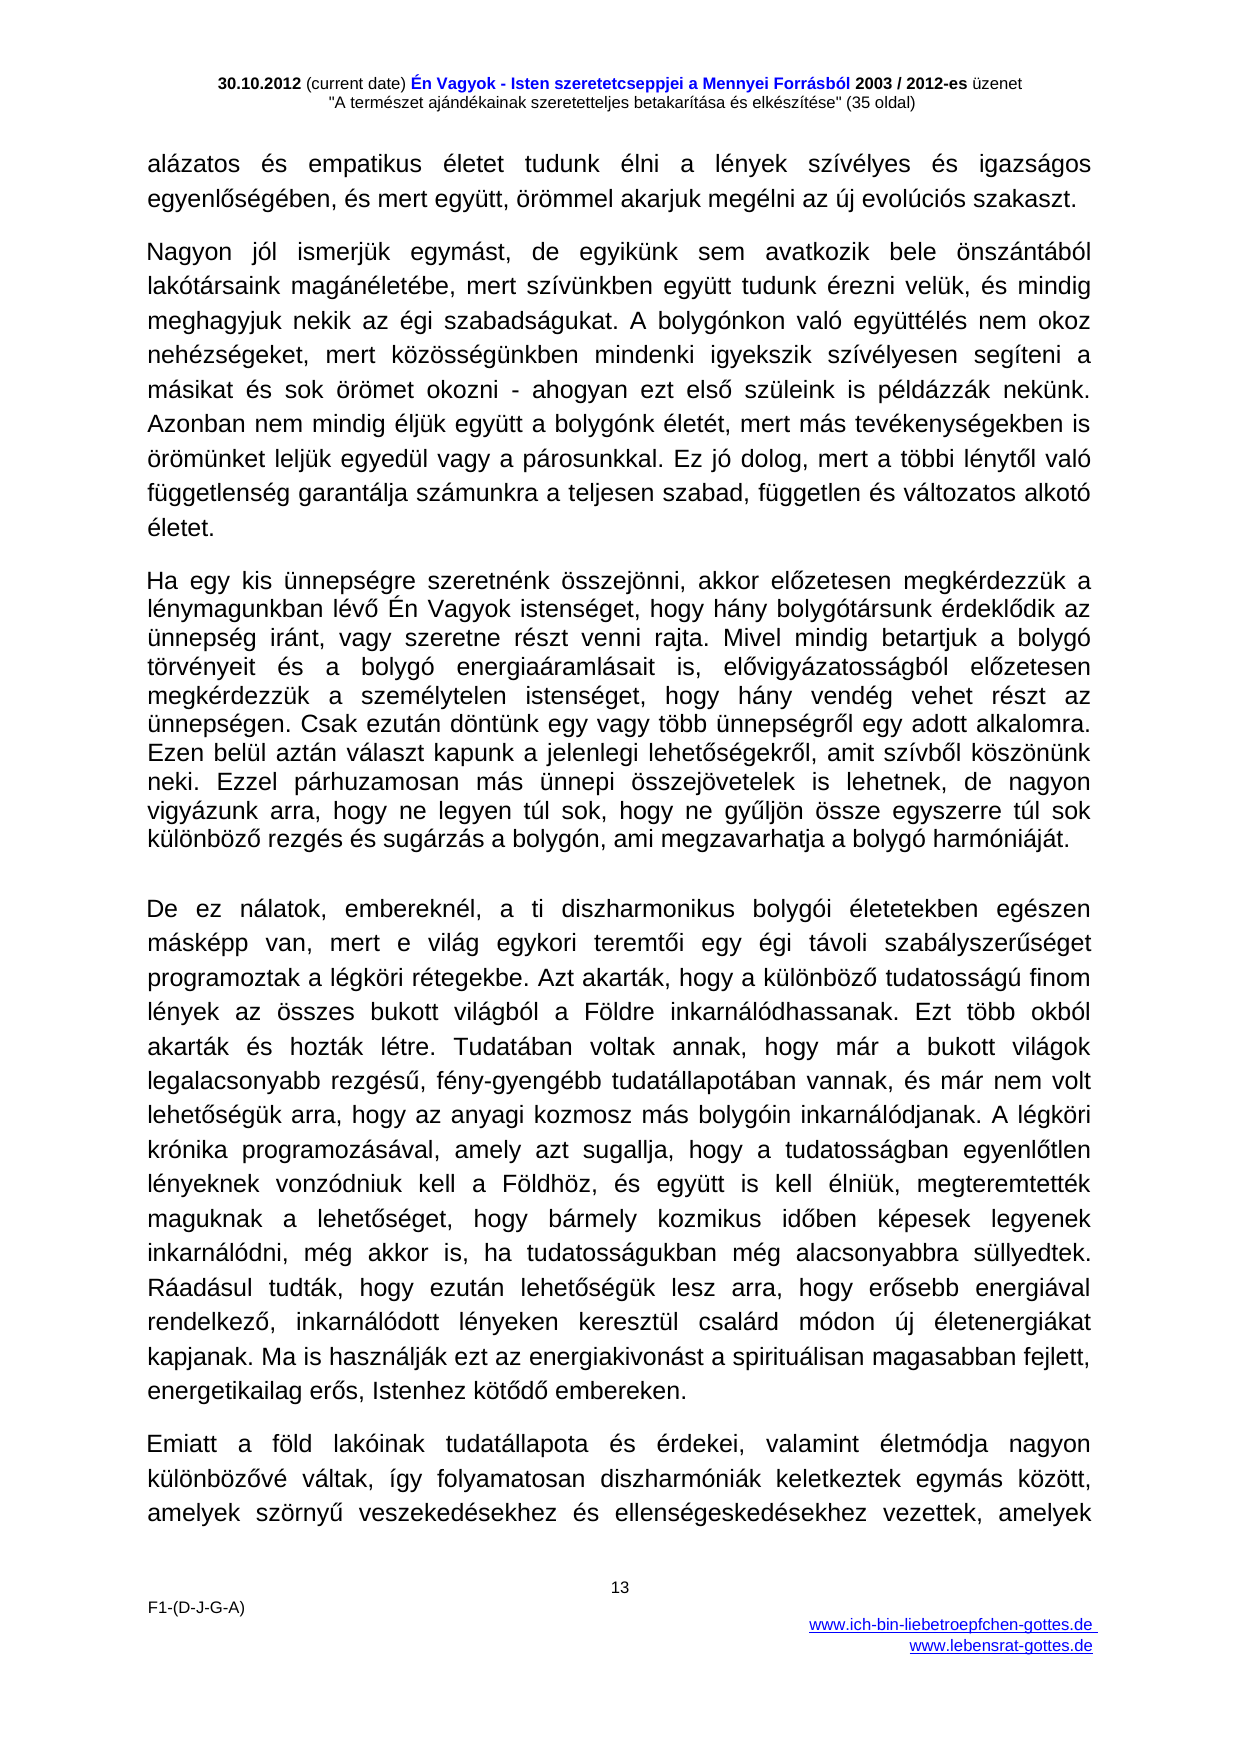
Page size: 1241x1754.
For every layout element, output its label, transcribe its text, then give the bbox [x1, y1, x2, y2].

text De ez nálatok, embereknél, a ti diszharmonikus bolygói életetekben egészen másképp van, mert e világ egykori teremtői egy égi távoli szabályszerűséget programoztak a légköri rétegekbe. Azt akarták, hogy a különböző tudatosságú finom lények az összes bukott világból a Földre inkarnálódhassanak. Ezt több okból akarták és hozták létre. Tudatában voltak annak, hogy már a bukott világok legalacsonyabb rezgésű, fény-gyengébb tudatállapotában vannak, és már nem volt lehetőségük arra, hogy az anyagi kozmosz más bolygóin inkarnálódjanak. A légköri krónika programozásával, amely azt sugallja, hogy a tudatosságban egyenlőtlen lényeknek vonzódniuk kell a Földhöz, és együtt is kell élniük, megteremtették maguknak a lehetőséget, hogy bármely kozmikus időben képesek legyenek inkarnálódni, még akkor is, ha tudatosságukban még alacsonyabbra süllyedtek. Ráadásul tudták, hogy ezután lehetőségük lesz arra, hogy erősebb energiával rendelkező, inkarnálódott lényeken keresztül csalárd módon új életenergiákat kapjanak. Ma is használják ezt az energiakivonást a spirituálisan magasabban fejlett, energetikailag erős, Istenhez kötődő embereken. [146, 893, 1093, 1405]
text Ha egy kis ünnepségre szeretnénk összejönni, akkor előzetesen megkérdezzük a lénymagunkban lévő Én Vagyok istenséget, hogy hány bolygótársunk érdeklődik az ünnepség iránt, vagy szeretne részt venni rajta. Mivel mindig betartjuk a bolygó törvényeit és a bolygó energiaáramlásait is, elővigyázatosságból előzetesen megkérdezzük a személytelen istenséget, hogy hány vendég vehet részt az ünnepségen. Csak ezután döntünk egy vagy több ünnepségről egy adott alkalomra. Ezen belül aztán választ kapunk a jelenlegi lehetőségekről, amit szívből köszönünk neki. Ezzel párhuzamosan más ünnepi összejövetelek is lehetnek, de nagyon vigyázunk arra, hogy ne legyen túl sok, hogy ne gyűljön össze egyszerre túl sok különböző rezgés és sugárzás a bolygón, ami megzavarhatja a bolygó harmóniáját. [146, 566, 1093, 853]
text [146, 149, 1093, 213]
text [146, 1429, 1093, 1527]
text Nagyon jól ismerjük egymást, de egyikünk sem avatkozik bele önszántából lakótársaink magánéletébe, mert szívünkben együtt tudunk érezni velük, és mindig meghagyjuk nekik az égi szabadságukat. A bolygónkon való együttélés nem okoz nehézségeket, mert közösségünkben mindenki igyekszik szívélyesen segíteni a másikat és sok örömet okozni - ahogyan ezt első szüleink is példázzák nekünk. Azonban nem mindig éljük együtt a bolygónk életét, mert más tevékenységekben is örömünket leljük egyedül vagy a párosunkkal. Ez jó dolog, mert a többi lénytől való függetlenség garantálja számunkra a teljesen szabad, független és változatos alkotó életet. [146, 237, 1093, 541]
